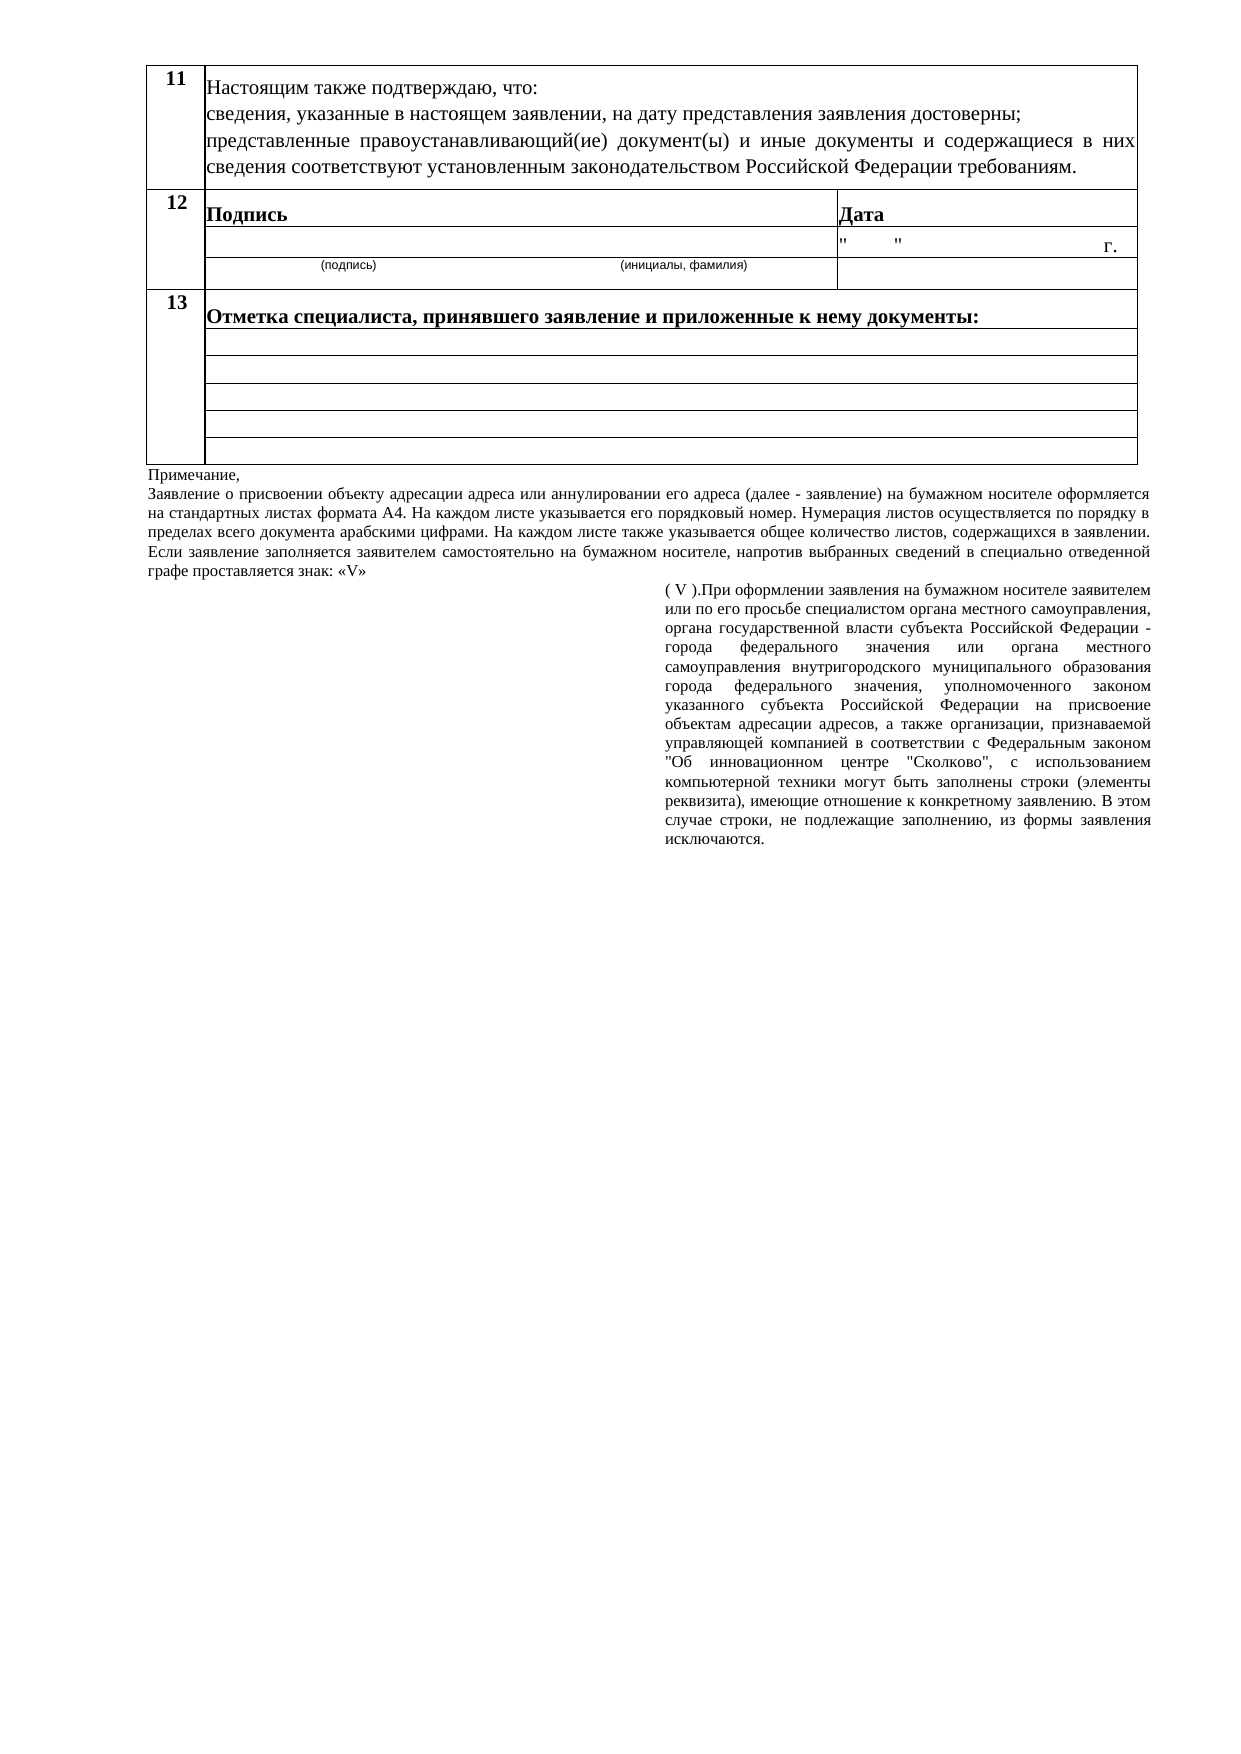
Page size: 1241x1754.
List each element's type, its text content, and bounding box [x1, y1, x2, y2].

table_cell Отметка специалиста, принявшего заявление и приложенные к нему документы: [206, 290, 1137, 328]
text Примечание, [148, 465, 1152, 484]
table_cell Дата [838, 190, 1137, 226]
table_cell [206, 227, 837, 257]
text ( V ).При оформлении заявления на бумажном носителе заявителем или по его просьбе специалистом органа местного самоуправления, органа государственной власти субъекта Российской Федерации - города федерального значения или органа местного самоуправления внутригородского муниципального образования города федерального значения, уполномоченного законом указанного субъекта Российской Федерации на присвоение объектам адресации адресов, а также организации, признаваемой управляющей компанией в соответствии с Федеральным законом "Об инновационном центре "Сколково", с использованием компьютерной техники могут быть заполнены строки (элементы реквизита), имеющие отношение к конкретному заявлению. В этом случае строки, не подлежащие заполнению, из формы заявления исключаются.Приложение 5 к Административному регламенту предоставления муниципальной услуги «Присвоение адреса объекту адресации, изменение и аннулирование такого адреса» на территории городского округа город Сосновоборск Красноярского края [665, 580, 1152, 848]
table_cell [206, 384, 1137, 410]
table_cell Подпись [206, 190, 837, 226]
table_cell [206, 411, 1137, 437]
table_cell 11 [147, 66, 204, 189]
table_cell [206, 356, 1137, 383]
table_cell 13 [147, 290, 204, 464]
table_cell [838, 258, 1137, 289]
table_cell Настоящим также подтверждаю, что: сведения, указанные в настоящем заявлении, на дату представления заявления достоверны; представленные правоустанавливающий(ие) документ(ы) и иные документы и содержащиеся в них сведения соответствуют установленным законодательством Российской Федерации требованиям. [206, 66, 1137, 189]
table_cell (подпись) (инициалы, фамилия) [206, 258, 837, 289]
table_cell 12 [147, 190, 204, 289]
table_cell " " г. [838, 227, 1137, 257]
text Заявление о присвоении объекту адресации адреса или аннулировании его адреса (далее - заявление) на бумажном носителе оформляется на стандартных листах формата А4. На каждом листе указывается его порядковый номер. Нумерация листов осуществляется по порядку в пределах всего документа арабскими цифрами. На каждом листе также указывается общее количество листов, содержащихся в заявлении. Если заявление заполняется заявителем самостоятельно на бумажном носителе, напротив выбранных сведений в специально отведенной графе проставляется знак: «V» [148, 484, 1152, 580]
table_cell [206, 329, 1137, 355]
table_cell [206, 438, 1137, 464]
